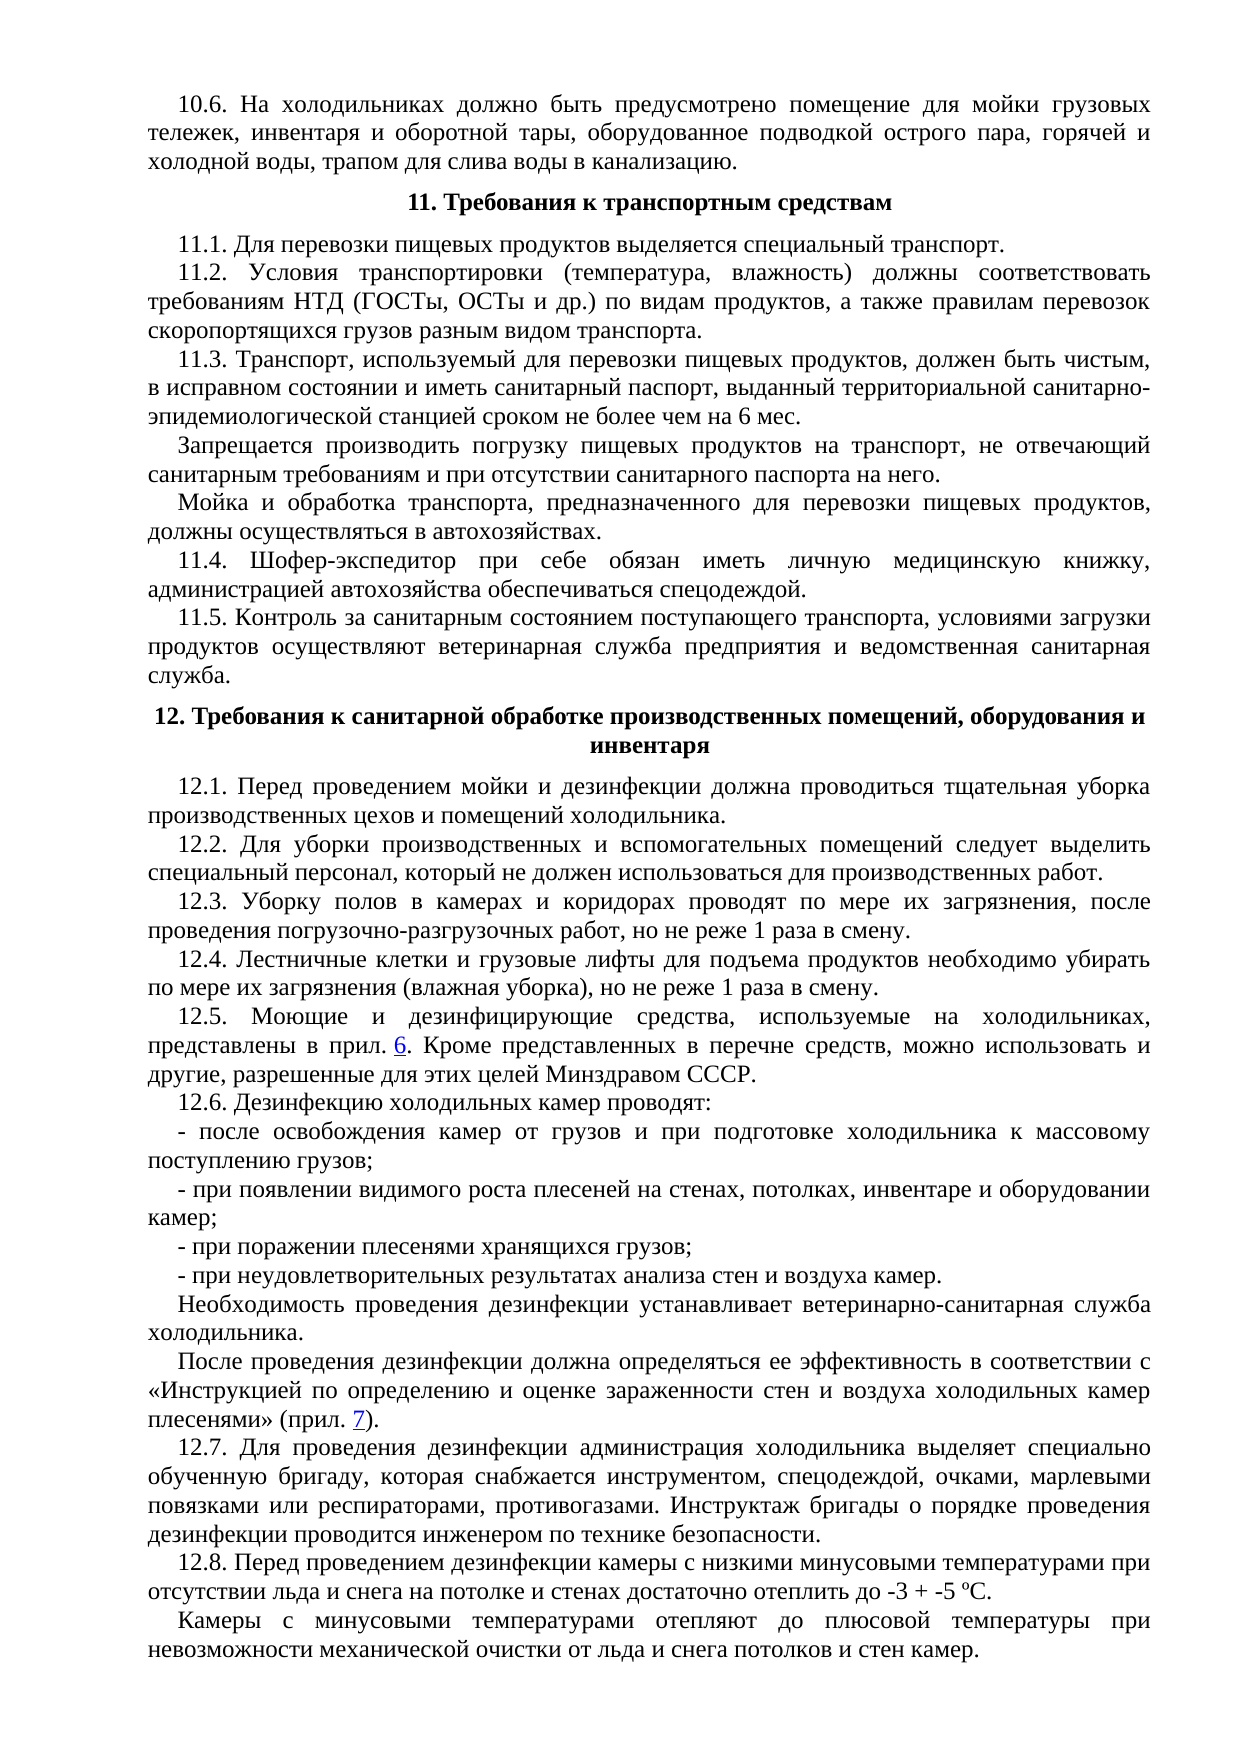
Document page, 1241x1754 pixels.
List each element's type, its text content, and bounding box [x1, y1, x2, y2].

text 11. Требования к транспортным средствам [148, 187, 1152, 216]
text 12.1. Перед проведением мойки и дезинфекции должна проводиться тщательная уборка производственных цехов и помещений холодильника. [148, 771, 1152, 829]
text - при появлении видимого роста плесеней на стенах, потолках, инвентаре и оборудовании камер; [148, 1174, 1152, 1231]
text 12.5. Моющие и дезинфицирующие средства, используемые на холодильниках, представлены в прил. 6. Кроме представленных в перечне средств, можно использовать и другие, разрешенные для этих целей Минздравом СССР. [148, 1001, 1152, 1087]
text 12. Требования к санитарной обработке производственных помещений, оборудования и инвентаря [148, 701, 1152, 759]
text - при неудовлетворительных результатах анализа стен и воздуха камер. [148, 1260, 1152, 1289]
text - при поражении плесенями хранящихся грузов; [148, 1231, 1152, 1260]
text - после освобождения камер от грузов и при подготовке холодильника к массовому поступлению грузов; [148, 1116, 1152, 1174]
text 12.6. Дезинфекцию холодильных камер проводят: [148, 1087, 1152, 1116]
text 11.2. Условия транспортировки (температура, влажность) должны соответствовать требованиям НТД (ГОСТы, ОСТы и др.) по видам продуктов, а также правилам перевозок скоропортящихся грузов разным видом транспорта. [148, 257, 1152, 344]
text 11.1. Для перевозки пищевых продуктов выделяется специальный транспорт. [148, 229, 1152, 257]
text Необходимость проведения дезинфекции устанавливает ветеринарно-санитарная служба холодильника. [148, 1289, 1152, 1346]
text 12.3. Уборку полов в камерах и коридорах проводят по мере их загрязнения, после проведения погрузочно-разгрузочных работ, но не реже 1 раза в смену. [148, 886, 1152, 944]
text После проведения дезинфекции должна определяться ее эффективность в соответствии с «Инструкцией по определению и оценке зараженности стен и воздуха холодильных камер плесенями» (прил. 7). [148, 1346, 1152, 1432]
text Камеры с минусовыми температурами отепляют до плюсовой температуры при невозможности механической очистки от льда и снега потолков и стен камер. [148, 1605, 1152, 1662]
text 12.2. Для уборки производственных и вспомогательных помещений следует выделить специальный персонал, который не должен использоваться для производственных работ. [148, 829, 1152, 886]
text Мойка и обработка транспорта, предназначенного для перевозки пищевых продуктов, должны осуществляться в автохозяйствах. [148, 487, 1152, 545]
text 11.3. Транспорт, используемый для перевозки пищевых продуктов, должен быть чистым, в исправном состоянии и иметь санитарный паспорт, выданный территориальной санитарно-эпидемиологической станцией сроком не более чем на 6 мес. [148, 344, 1152, 430]
text 11.5. Контроль за санитарным состоянием поступающего транспорта, условиями загрузки продуктов осуществляют ветеринарная служба предприятия и ведомственная санитарная служба. [148, 602, 1152, 689]
text 12.8. Перед проведением дезинфекции камеры с низкими минусовыми температурами при отсутствии льда и снега на потолке и стенах достаточно отеплить до -3 + -5 ºС. [148, 1547, 1152, 1605]
text Запрещается производить погрузку пищевых продуктов на транспорт, не отвечающий санитарным требованиям и при отсутствии санитарного паспорта на него. [148, 430, 1152, 487]
text 12.7. Для проведения дезинфекции администрация холодильника выделяет специально обученную бригаду, которая снабжается инструментом, спецодеждой, очками, марлевыми повязками или респираторами, противогазами. Инструктаж бригады о порядке проведения дезинфекции проводится инженером по технике безопасности. [148, 1432, 1152, 1547]
text 10.6. На холодильниках должно быть предусмотрено помещение для мойки грузовых тележек, инвентаря и оборотной тары, оборудованное подводкой острого пара, горячей и холодной воды, трапом для слива воды в канализацию. [148, 89, 1152, 175]
text 11.4. Шофер-экспедитор при себе обязан иметь личную медицинскую книжку, администрацией автохозяйства обеспечиваться спецодеждой. [148, 545, 1152, 602]
text 12.4. Лестничные клетки и грузовые лифты для подъема продуктов необходимо убирать по мере их загрязнения (влажная уборка), но не реже 1 раза в смену. [148, 944, 1152, 1001]
